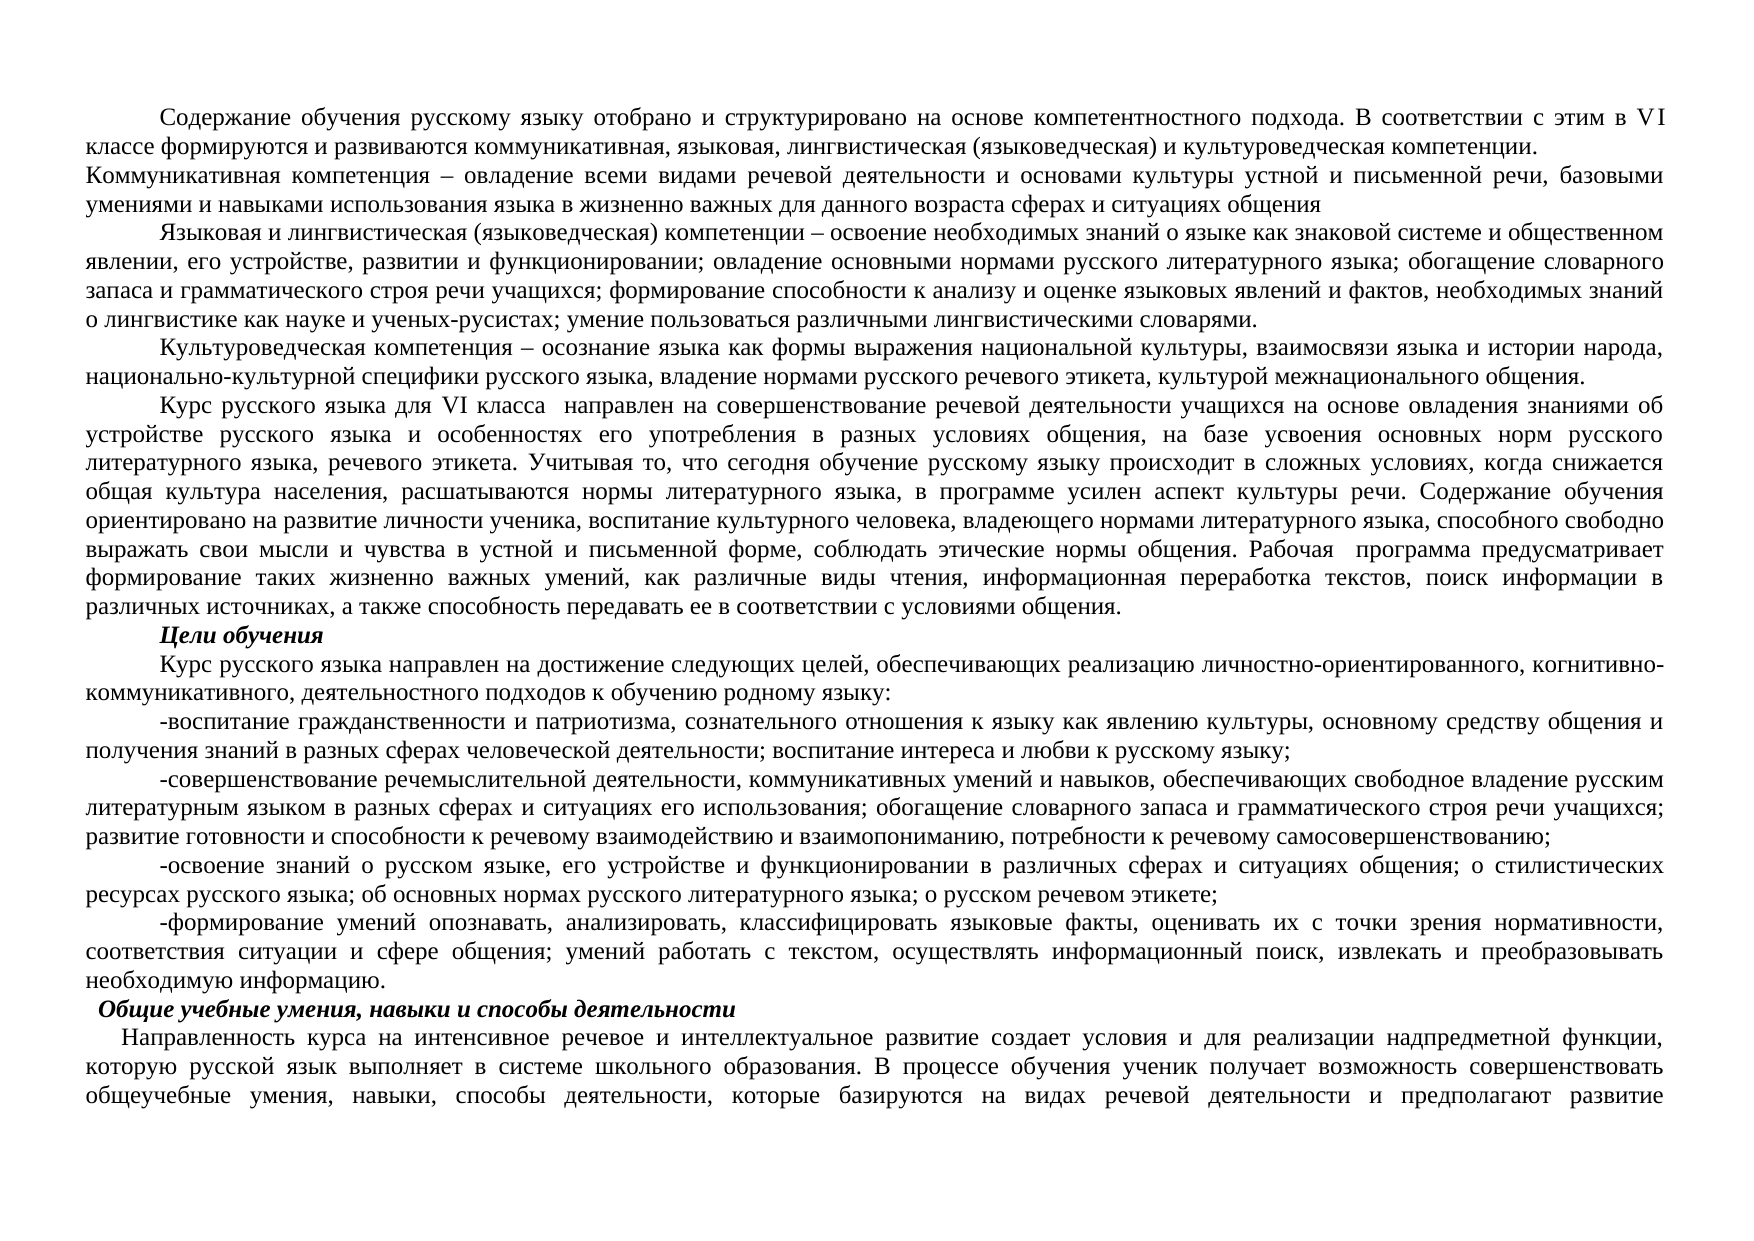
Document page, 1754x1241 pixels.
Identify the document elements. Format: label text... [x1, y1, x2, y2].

text Курс русского языка для VI класса направлен на совершенствование речевой деятельности учащихся на основе овладения знаниями об устройстве русского языка и особенностях его употребления в разных условиях общения, на базе усвоения основных норм русского литературного языка, речевого этикета. Учитывая то, что сегодня обучение русскому языку происходит в сложных условиях, когда снижается общая культура населения, расшатываются нормы литературного языка, в программе усилен аспект культуры речи. Содержание обучения ориентировано на развитие личности ученика, воспитание культурного человека, владеющего нормами литературного языка, способного свободно выражать свои мысли и чувства в устной и письменной форме, соблюдать этические нормы общения. Рабочая программа предусматривает формирование таких жизненно важных умений, как различные виды чтения, информационная переработка текстов, поиск информации в различных источниках, а также способность передавать ее в соответствии с условиями общения. [85, 390, 1665, 620]
text Курс русского языка направлен на достижение следующих целей, обеспечивающих реализацию личностно-ориентированного, когнитивно-коммуникативного, деятельностного подходов к обучению родному языку: [85, 649, 1665, 706]
text Общие учебные умения, навыки и способы деятельности [85, 994, 1665, 1022]
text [85, 1022, 1665, 1109]
text Языковая и лингвистическая (языковедческая) компетенции – освоение необходимых знаний о языке как знаковой системе и общественном явлении, его устройстве, развитии и функционировании; овладение основными нормами русского литературного языка; обогащение словарного запаса и грамматического строя речи учащихся; формирование способности к анализу и оценке языковых явлений и фактов, необходимых знаний о лингвистике как науке и ученых-русистах; умение пользоваться различными лингвистическими словарями. [85, 217, 1665, 332]
text -формирование умений опознавать, анализировать, классифицировать языковые факты, оценивать их с точки зрения нормативности, соответствия ситуации и сфере общения; умений работать с текстом, осуществлять информационный поиск, извлекать и преобразовывать необходимую информацию. [85, 907, 1665, 994]
text Коммуникативная компетенция – овладение всеми видами речевой деятельности и основами культуры устной и письменной речи, базовыми умениями и навыками использования языка в жизненно важных для данного возраста сферах и ситуациях общения [85, 160, 1665, 217]
text -совершенствование речемыслительной деятельности, коммуникативных умений и навыков, обеспечивающих свободное владение русским литературным языком в разных сферах и ситуациях его использования; обогащение словарного запаса и грамматического строя речи учащихся; развитие готовности и способности к речевому взаимодействию и взаимопониманию, потребности к речевому самосовершенствованию; [85, 764, 1665, 850]
text -освоение знаний о русском языке, его устройстве и функционировании в различных сферах и ситуациях общения; о стилистических ресурсах русского языка; об основных нормах русского литературного языка; о русском речевом этикете; [85, 850, 1665, 907]
text Цели обучения [85, 620, 1665, 649]
text -воспитание гражданственности и патриотизма, сознательного отношения к языку как явлению культуры, основному средству общения и получения знаний в разных сферах человеческой деятельности; воспитание интереса и любви к русскому языку; [85, 706, 1665, 764]
text Содержание обучения русскому языку отобрано и структурировано на основе компетентностного подхода. В соответствии с этим в VI классе формируются и развиваются коммуникативная, языковая, лингвистическая (языковедческая) и культуроведческая компетенции. [85, 102, 1665, 160]
text Культуроведческая компетенция – осознание языка как формы выражения национальной культуры, взаимосвязи языка и истории народа, национально-культурной специфики русского языка, владение нормами русского речевого этикета, культурой межнационального общения. [85, 332, 1665, 390]
